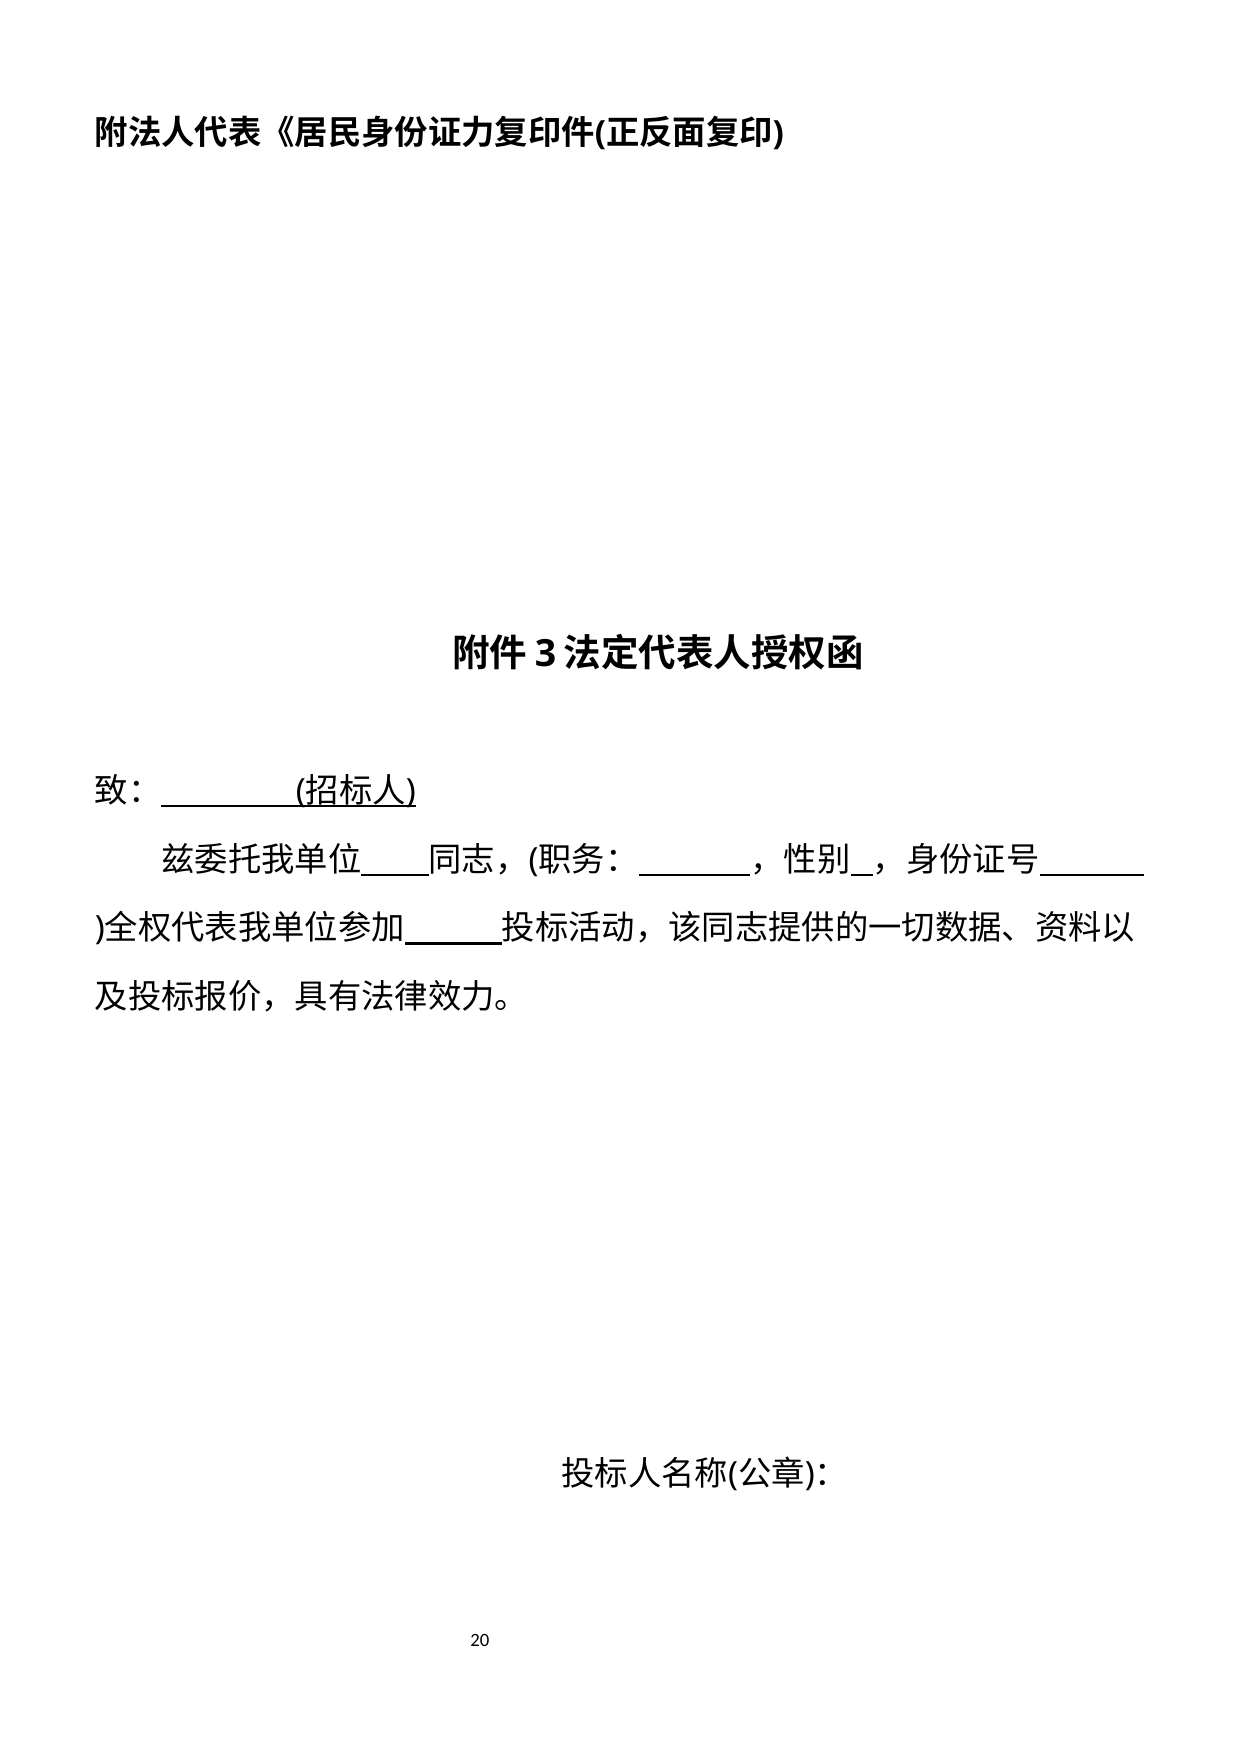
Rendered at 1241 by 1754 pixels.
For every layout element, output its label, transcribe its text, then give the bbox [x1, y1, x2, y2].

text 致： (招标人) [94, 747, 1146, 816]
text 附件3法定代表人授权函 [94, 617, 1146, 682]
text 附法人代表《居民身份证力复印件(正反面复印) [94, 97, 1146, 162]
text 兹委托我单位 同志，(职务： ，性别 ，身份证号 )全权代表我单位参加 投标活动，该同志提供的一切数据、资料以及投标报价，具有法律效力。 [94, 816, 1146, 1022]
text 投标人名称(公章)： [94, 1439, 1146, 1504]
